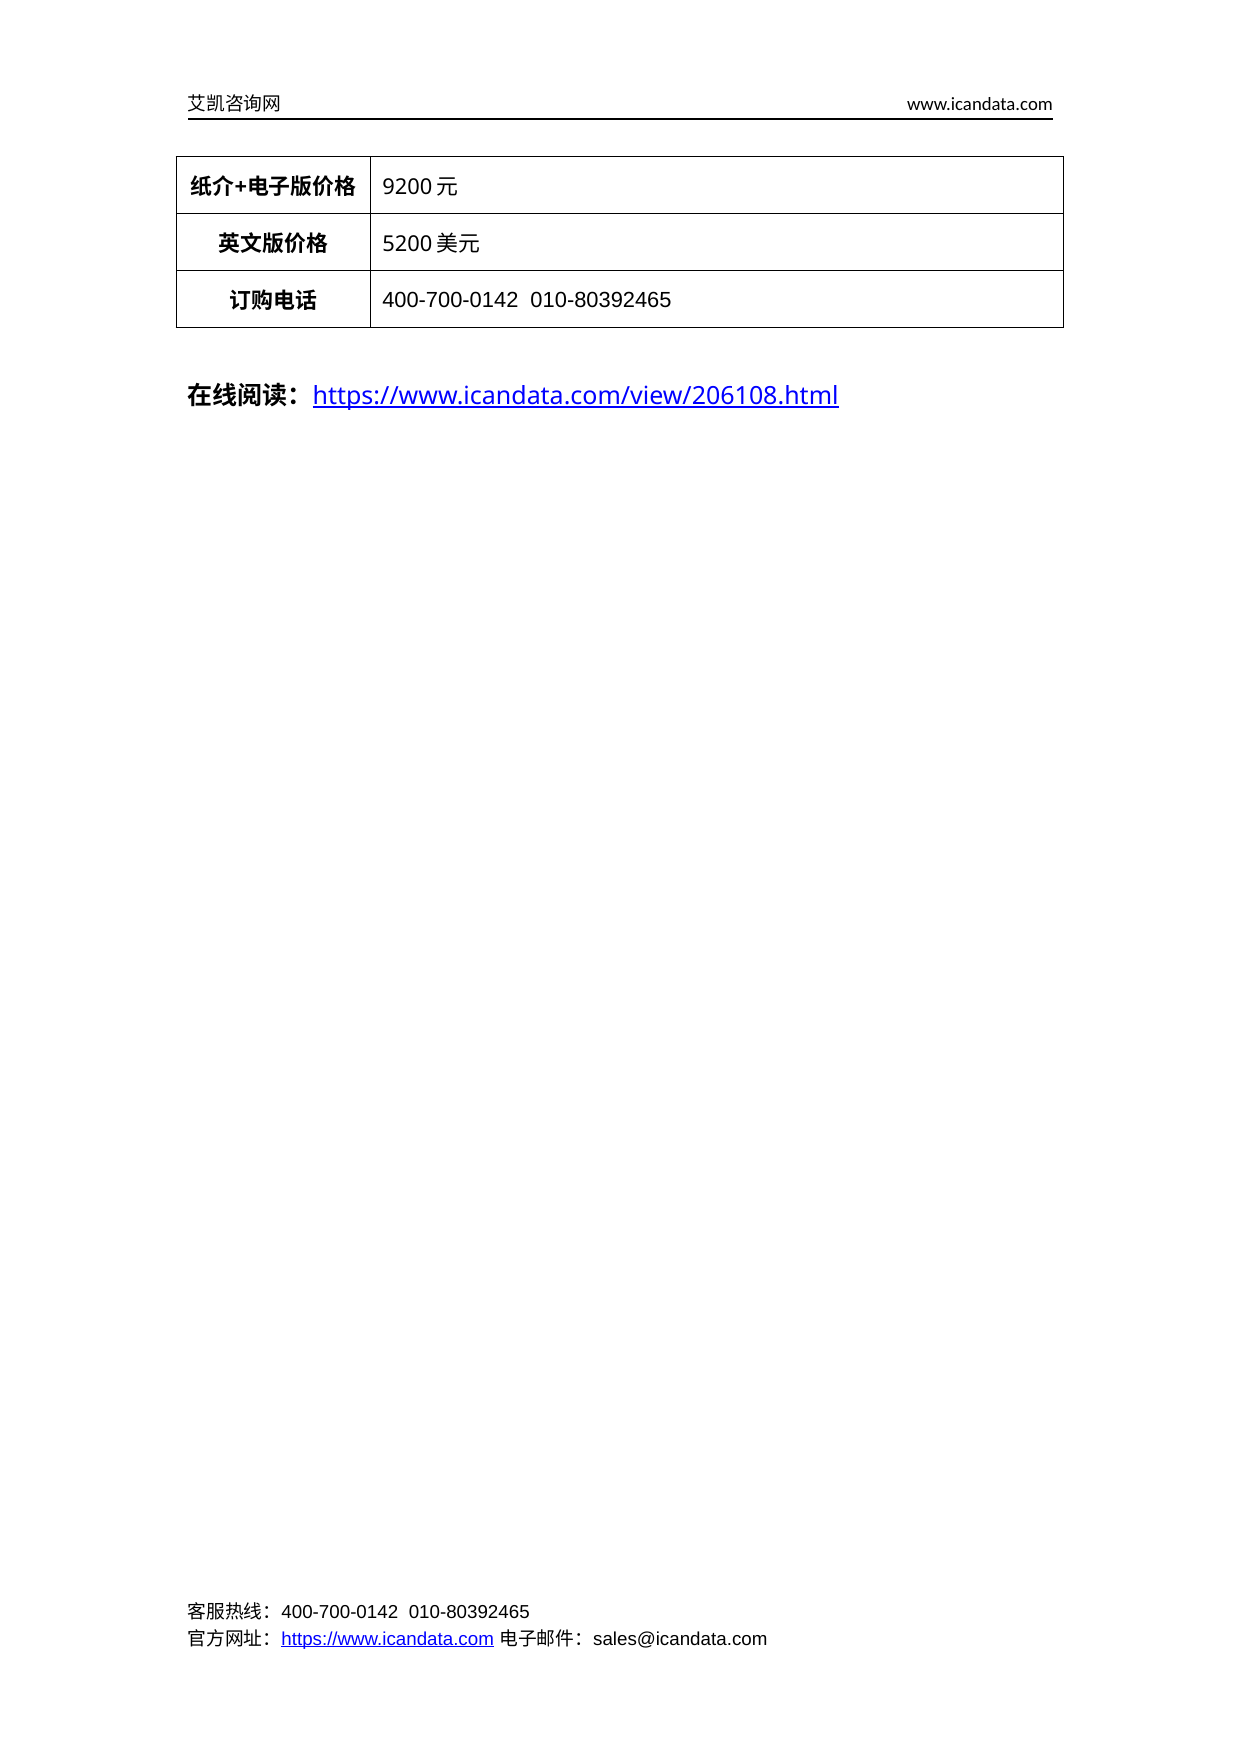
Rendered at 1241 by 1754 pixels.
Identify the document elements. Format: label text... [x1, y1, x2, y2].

table_cell 英文版价格 [177, 214, 370, 270]
table_cell 5200美元 [371, 214, 1063, 270]
table_cell 订购电话 [177, 271, 370, 327]
table_cell 9200元 [371, 157, 1063, 213]
text 在线阅读：https://www.icandata.com/view/206108.html [187, 361, 1053, 426]
table_cell 纸介+电子版价格 [177, 157, 370, 213]
table_cell 400-700-0142 010-80392465 [371, 271, 1063, 327]
